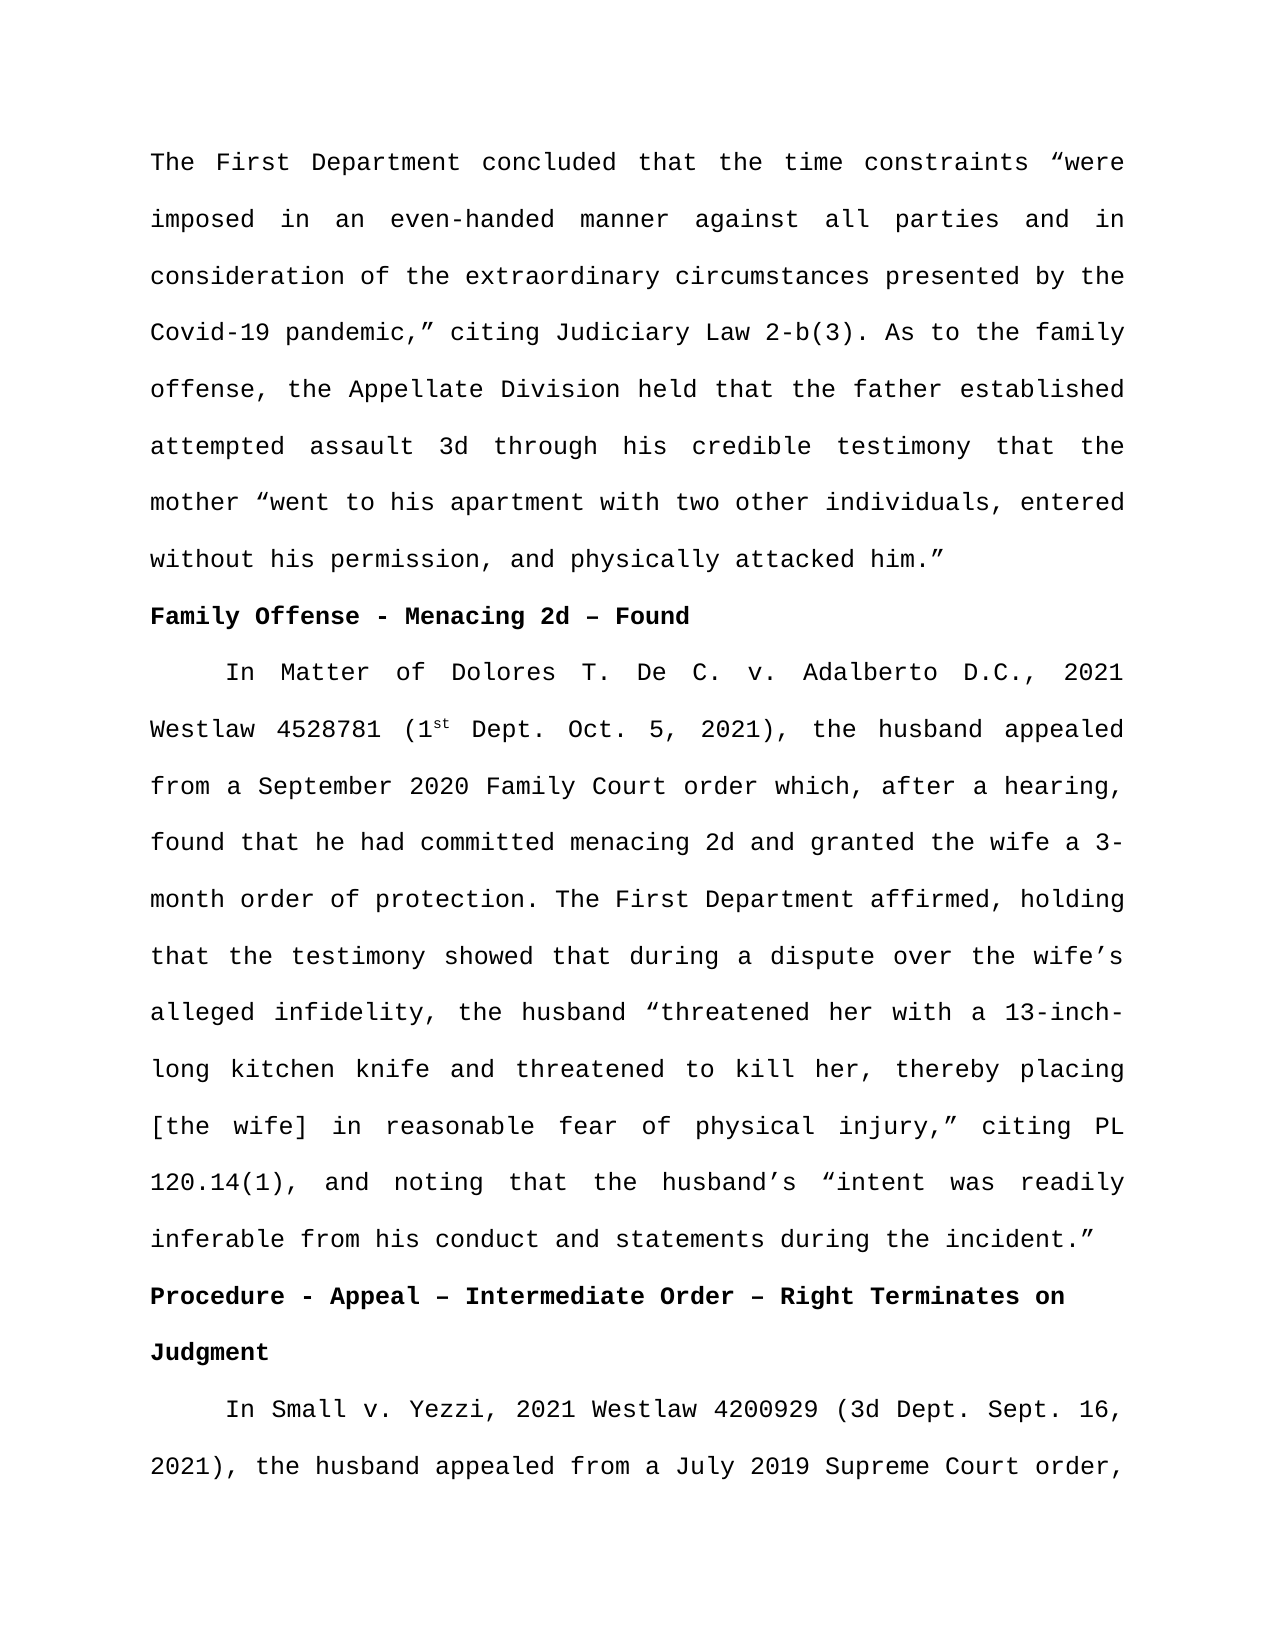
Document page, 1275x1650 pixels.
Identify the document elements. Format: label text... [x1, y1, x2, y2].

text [150, 1397, 1125, 1482]
subtitle Family Offense - Menacing 2d – Found [150, 603, 1125, 632]
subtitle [150, 150, 1125, 575]
subtitle Procedure - Appeal – Intermediate Order – Right Terminates on Judgment [150, 1283, 1125, 1368]
subtitle In Matter of Dolores T. De C. v. Adalberto D.C., 2021 Westlaw 4528781 (1st Dept. Oct. 5, 2021), the husband appealed from a September 2020 Family Court order which, after a hearing, found that he had committed menacing 2d and granted the wife a 3-month order of protection. The First Department affirmed, holding that the testimony showed that during a dispute over the wife’s alleged infidelity, the husband “threatened her with a 13-inch-long kitchen knife and threatened to kill her, thereby placing [the wife] in reasonable fear of physical injury,” citing PL 120.14(1), and noting that the husband’s “intent was readily inferable from his conduct and statements during the incident.” [150, 660, 1125, 1255]
